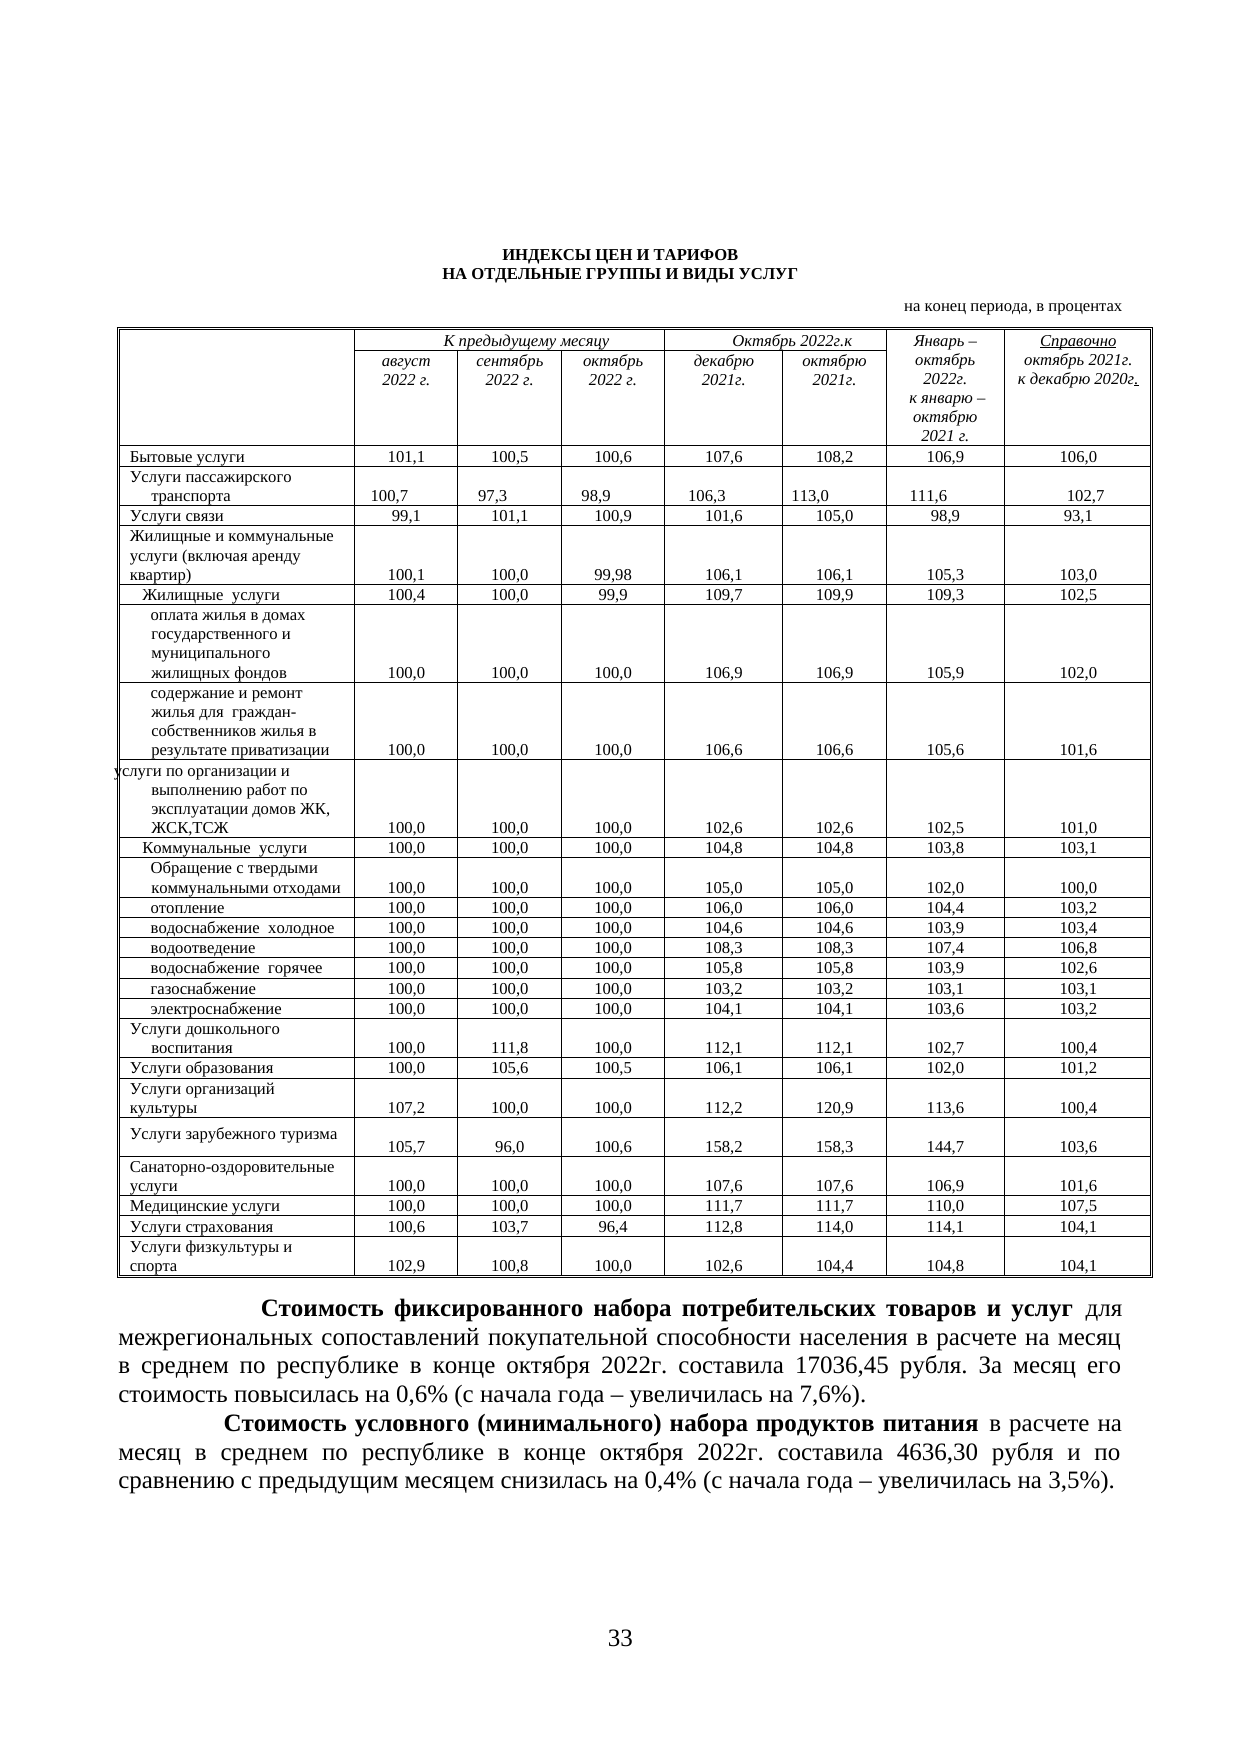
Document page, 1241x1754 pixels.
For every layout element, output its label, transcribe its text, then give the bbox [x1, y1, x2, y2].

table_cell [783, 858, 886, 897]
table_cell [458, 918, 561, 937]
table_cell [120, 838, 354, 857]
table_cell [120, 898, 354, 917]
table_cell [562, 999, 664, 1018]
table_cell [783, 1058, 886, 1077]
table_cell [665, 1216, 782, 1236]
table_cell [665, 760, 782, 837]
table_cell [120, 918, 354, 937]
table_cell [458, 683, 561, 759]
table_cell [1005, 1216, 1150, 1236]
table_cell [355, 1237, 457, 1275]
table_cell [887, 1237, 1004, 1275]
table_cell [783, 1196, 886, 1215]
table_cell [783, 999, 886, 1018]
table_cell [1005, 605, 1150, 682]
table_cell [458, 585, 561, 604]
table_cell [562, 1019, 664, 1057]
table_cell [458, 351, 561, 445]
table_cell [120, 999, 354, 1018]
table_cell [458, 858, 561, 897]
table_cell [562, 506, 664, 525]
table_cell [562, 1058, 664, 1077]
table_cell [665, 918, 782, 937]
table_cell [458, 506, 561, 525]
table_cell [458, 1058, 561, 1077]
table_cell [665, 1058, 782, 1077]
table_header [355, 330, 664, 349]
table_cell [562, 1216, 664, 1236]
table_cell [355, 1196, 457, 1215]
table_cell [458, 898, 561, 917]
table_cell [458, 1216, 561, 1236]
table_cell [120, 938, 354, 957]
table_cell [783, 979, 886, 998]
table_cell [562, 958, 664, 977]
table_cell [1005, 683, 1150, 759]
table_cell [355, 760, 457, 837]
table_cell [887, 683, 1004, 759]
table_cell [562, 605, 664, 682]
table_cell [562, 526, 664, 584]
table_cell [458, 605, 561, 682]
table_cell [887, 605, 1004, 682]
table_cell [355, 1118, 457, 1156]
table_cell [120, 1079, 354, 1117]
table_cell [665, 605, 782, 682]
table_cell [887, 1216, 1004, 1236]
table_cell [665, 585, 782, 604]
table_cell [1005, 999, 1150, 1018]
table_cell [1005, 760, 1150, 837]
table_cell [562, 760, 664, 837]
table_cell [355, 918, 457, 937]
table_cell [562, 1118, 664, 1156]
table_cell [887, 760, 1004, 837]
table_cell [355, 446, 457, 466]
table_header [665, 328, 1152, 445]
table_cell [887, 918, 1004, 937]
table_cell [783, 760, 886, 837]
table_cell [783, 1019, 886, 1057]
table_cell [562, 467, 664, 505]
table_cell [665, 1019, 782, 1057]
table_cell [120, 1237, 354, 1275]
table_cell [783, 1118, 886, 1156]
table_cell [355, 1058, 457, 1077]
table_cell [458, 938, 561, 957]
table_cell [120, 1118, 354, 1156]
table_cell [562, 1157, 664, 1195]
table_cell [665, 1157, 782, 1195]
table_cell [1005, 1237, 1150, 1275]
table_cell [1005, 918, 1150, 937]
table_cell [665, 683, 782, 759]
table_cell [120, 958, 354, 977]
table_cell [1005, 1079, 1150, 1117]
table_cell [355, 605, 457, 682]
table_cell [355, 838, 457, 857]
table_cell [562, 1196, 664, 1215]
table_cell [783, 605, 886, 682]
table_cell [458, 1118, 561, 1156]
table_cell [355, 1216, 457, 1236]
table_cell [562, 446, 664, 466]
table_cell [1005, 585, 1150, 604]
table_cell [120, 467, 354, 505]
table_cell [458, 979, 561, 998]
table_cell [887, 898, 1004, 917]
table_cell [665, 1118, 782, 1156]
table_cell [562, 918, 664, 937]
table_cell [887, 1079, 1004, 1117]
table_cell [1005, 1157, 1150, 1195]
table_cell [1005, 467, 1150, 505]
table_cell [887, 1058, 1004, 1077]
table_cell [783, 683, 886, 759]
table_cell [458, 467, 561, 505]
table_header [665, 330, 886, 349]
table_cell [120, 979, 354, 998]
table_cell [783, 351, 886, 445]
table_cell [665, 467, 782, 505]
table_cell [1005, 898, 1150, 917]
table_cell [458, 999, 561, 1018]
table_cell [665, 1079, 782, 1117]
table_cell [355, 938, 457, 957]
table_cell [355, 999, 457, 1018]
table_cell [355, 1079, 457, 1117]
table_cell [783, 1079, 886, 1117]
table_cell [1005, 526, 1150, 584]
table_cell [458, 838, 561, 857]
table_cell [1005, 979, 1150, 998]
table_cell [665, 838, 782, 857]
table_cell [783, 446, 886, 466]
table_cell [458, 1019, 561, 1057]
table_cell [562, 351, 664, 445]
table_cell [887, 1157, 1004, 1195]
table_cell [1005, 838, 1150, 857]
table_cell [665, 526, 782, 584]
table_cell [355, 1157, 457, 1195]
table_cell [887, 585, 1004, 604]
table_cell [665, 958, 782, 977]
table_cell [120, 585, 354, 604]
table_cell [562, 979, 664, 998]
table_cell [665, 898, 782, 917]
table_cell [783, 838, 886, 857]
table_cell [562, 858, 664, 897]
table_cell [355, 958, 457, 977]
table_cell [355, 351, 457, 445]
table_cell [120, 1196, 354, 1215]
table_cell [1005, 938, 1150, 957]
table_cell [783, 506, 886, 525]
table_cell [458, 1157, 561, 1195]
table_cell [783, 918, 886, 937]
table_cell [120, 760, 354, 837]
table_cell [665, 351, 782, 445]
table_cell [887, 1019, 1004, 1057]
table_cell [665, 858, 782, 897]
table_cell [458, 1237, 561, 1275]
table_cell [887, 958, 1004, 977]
text Стоимость фиксированного набора потребительских товаров и услуг для межрегиональных сопоставлений покупательной способности населения в расчете на месяц в среднем по республике в конце октября 2022г. составила 17036,45 рубля. За месяц его стоимость повысилась на 0,6% (с начала года – увеличилась на 7,6%). [118, 1293, 1122, 1408]
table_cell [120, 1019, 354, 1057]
text ИНДЕКСЫ ЦЕН И ТАРИФОВ НА ОТДЕЛЬНЫЕ ГРУППЫ И ВИДЫ УСЛУГ [118, 245, 1122, 283]
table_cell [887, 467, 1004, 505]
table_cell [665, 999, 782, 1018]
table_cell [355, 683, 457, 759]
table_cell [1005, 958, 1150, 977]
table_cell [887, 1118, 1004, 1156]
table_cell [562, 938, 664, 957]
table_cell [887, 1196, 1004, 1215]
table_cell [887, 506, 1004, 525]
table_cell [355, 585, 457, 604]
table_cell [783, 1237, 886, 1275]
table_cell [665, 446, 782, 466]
text Стоимость условного (минимального) набора продуктов питания в расчете на месяц в среднем по республике в конце октября 2022г. составила 4636,30 рубля и по сравнению с предыдущим месяцем снизилась на 0,4% (с начала года – увеличилась на 3,5%). [118, 1408, 1122, 1494]
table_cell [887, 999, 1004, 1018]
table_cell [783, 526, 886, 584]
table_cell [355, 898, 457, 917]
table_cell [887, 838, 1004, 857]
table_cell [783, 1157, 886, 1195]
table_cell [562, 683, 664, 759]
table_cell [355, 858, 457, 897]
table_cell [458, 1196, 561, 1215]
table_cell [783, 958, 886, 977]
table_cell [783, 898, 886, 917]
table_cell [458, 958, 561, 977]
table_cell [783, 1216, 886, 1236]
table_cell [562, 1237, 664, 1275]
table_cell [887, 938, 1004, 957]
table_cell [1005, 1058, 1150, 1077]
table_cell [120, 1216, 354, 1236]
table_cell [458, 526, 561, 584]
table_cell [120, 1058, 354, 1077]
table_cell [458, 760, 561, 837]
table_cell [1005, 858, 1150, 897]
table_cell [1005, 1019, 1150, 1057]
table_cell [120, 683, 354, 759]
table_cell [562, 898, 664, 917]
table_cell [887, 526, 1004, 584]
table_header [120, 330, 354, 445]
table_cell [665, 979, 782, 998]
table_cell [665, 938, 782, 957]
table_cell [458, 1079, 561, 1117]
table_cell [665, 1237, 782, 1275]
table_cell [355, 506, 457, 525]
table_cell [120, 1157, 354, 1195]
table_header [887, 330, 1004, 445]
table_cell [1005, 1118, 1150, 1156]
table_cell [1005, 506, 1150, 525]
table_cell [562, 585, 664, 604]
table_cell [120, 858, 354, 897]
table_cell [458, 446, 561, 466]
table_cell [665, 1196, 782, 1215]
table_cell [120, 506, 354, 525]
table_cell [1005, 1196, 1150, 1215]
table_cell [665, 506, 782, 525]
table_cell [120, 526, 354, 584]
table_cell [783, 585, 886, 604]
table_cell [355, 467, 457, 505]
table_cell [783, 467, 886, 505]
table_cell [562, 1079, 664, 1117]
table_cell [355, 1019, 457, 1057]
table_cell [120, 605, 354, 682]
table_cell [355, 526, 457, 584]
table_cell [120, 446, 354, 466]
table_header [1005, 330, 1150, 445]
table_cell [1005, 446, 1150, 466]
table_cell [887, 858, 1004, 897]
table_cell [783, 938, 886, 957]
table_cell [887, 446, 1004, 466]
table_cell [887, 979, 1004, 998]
text на конец периода, в процентах [118, 296, 1122, 315]
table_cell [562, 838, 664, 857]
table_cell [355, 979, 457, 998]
